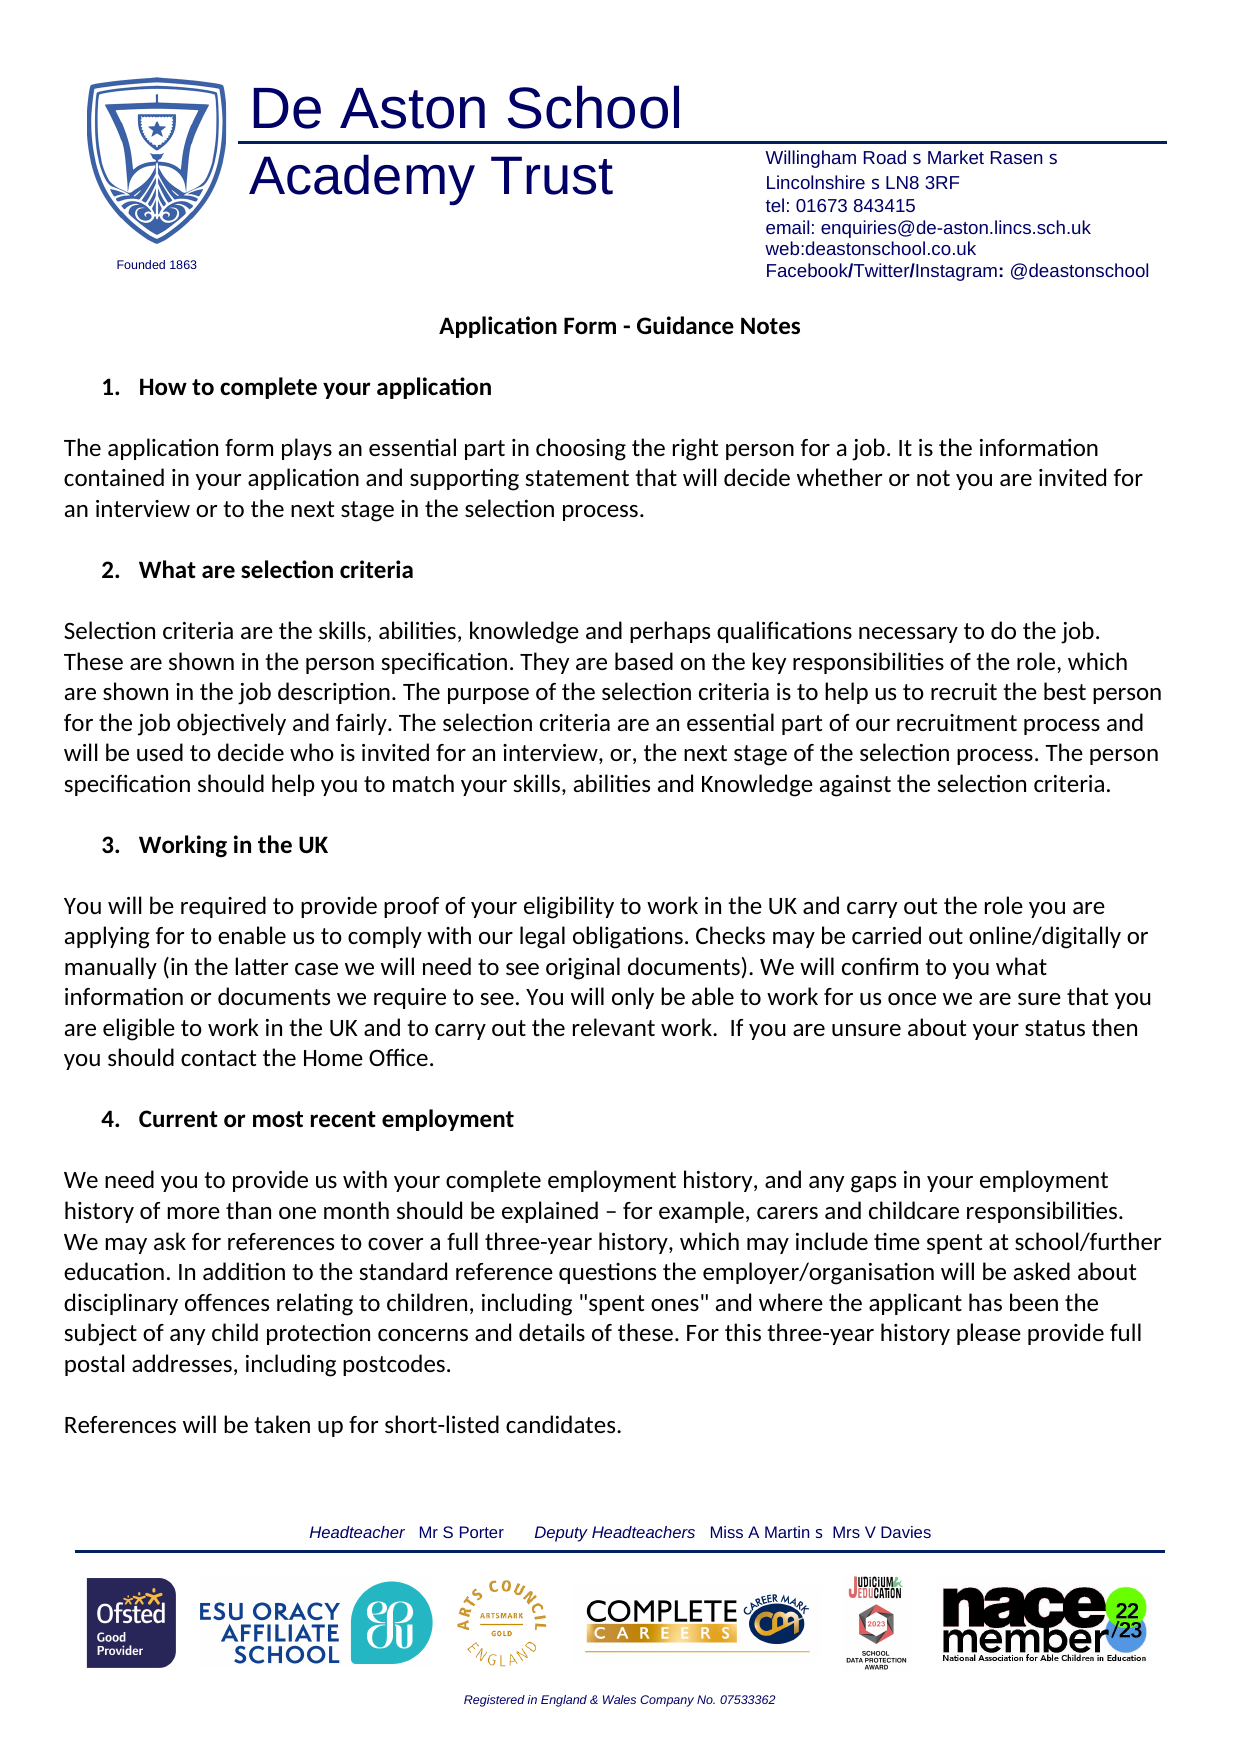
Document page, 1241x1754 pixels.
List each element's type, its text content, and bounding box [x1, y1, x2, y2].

text We need you to provide us with your complete employment history, and any gaps in your employment history of more than one month should be explained – for example, carers and childcare responsibilities. We may ask for references to cover a full three-year history, which may include time spent at school/further education. In addition to the standard reference questions the employer/organisation will be asked about disciplinary offences relating to children, including "spent ones" and where the applicant has been the subject of any child protection concerns and details of these. For this three-year history please provide full postal addresses, including postcodes. [64, 1164, 1165, 1378]
picture [933, 1577, 1155, 1669]
list How to complete your application [101, 371, 1165, 402]
picture [454, 1577, 551, 1669]
list Working in the UK [101, 829, 1165, 859]
picture [573, 1585, 822, 1662]
text The application form plays an essential part in choosing the right person for a job. It is the information contained in your application and supporting statement that will decide whether or not you are invited for an interview or to the next stage in the selection process. [64, 432, 1165, 524]
picture [86, 1578, 176, 1668]
text References will be taken up for short-listed candidates. [64, 1409, 1165, 1439]
text Application Form - Guidance Notes [75, 310, 1165, 341]
list Current or most recent employment [101, 1103, 1165, 1134]
picture [198, 1578, 434, 1668]
list What are selection criteria [101, 554, 1165, 585]
text Selection criteria are the skills, abilities, knowledge and perhaps qualifications necessary to do the job. These are shown in the person specification. They are based on the key responsibilities of the role, which are shown in the job description. The purpose of the selection criteria is to help us to recruit the best person for the job objectively and fairly. The selection criteria are an essential part of our recruitment process and will be used to decide who is invited for an interview, or, the next stage of the selection process. The person specification should help you to match your skills, abilities and Knowledge against the selection criteria. [64, 615, 1165, 798]
text You will be required to provide proof of your eligibility to work in the UK and carry out the role you are applying for to enable us to comply with our legal obligations. Checks may be carried out online/digitally or manually (in the latter case we will need to see original documents). We will confirm to you what information or documents we require to see. You will only be able to work for us once we are sure that you are eligible to work in the UK and to carry out the relevant work. If you are unsure about your status then you should contact the Home Office. [64, 890, 1165, 1073]
picture [842, 1573, 911, 1673]
